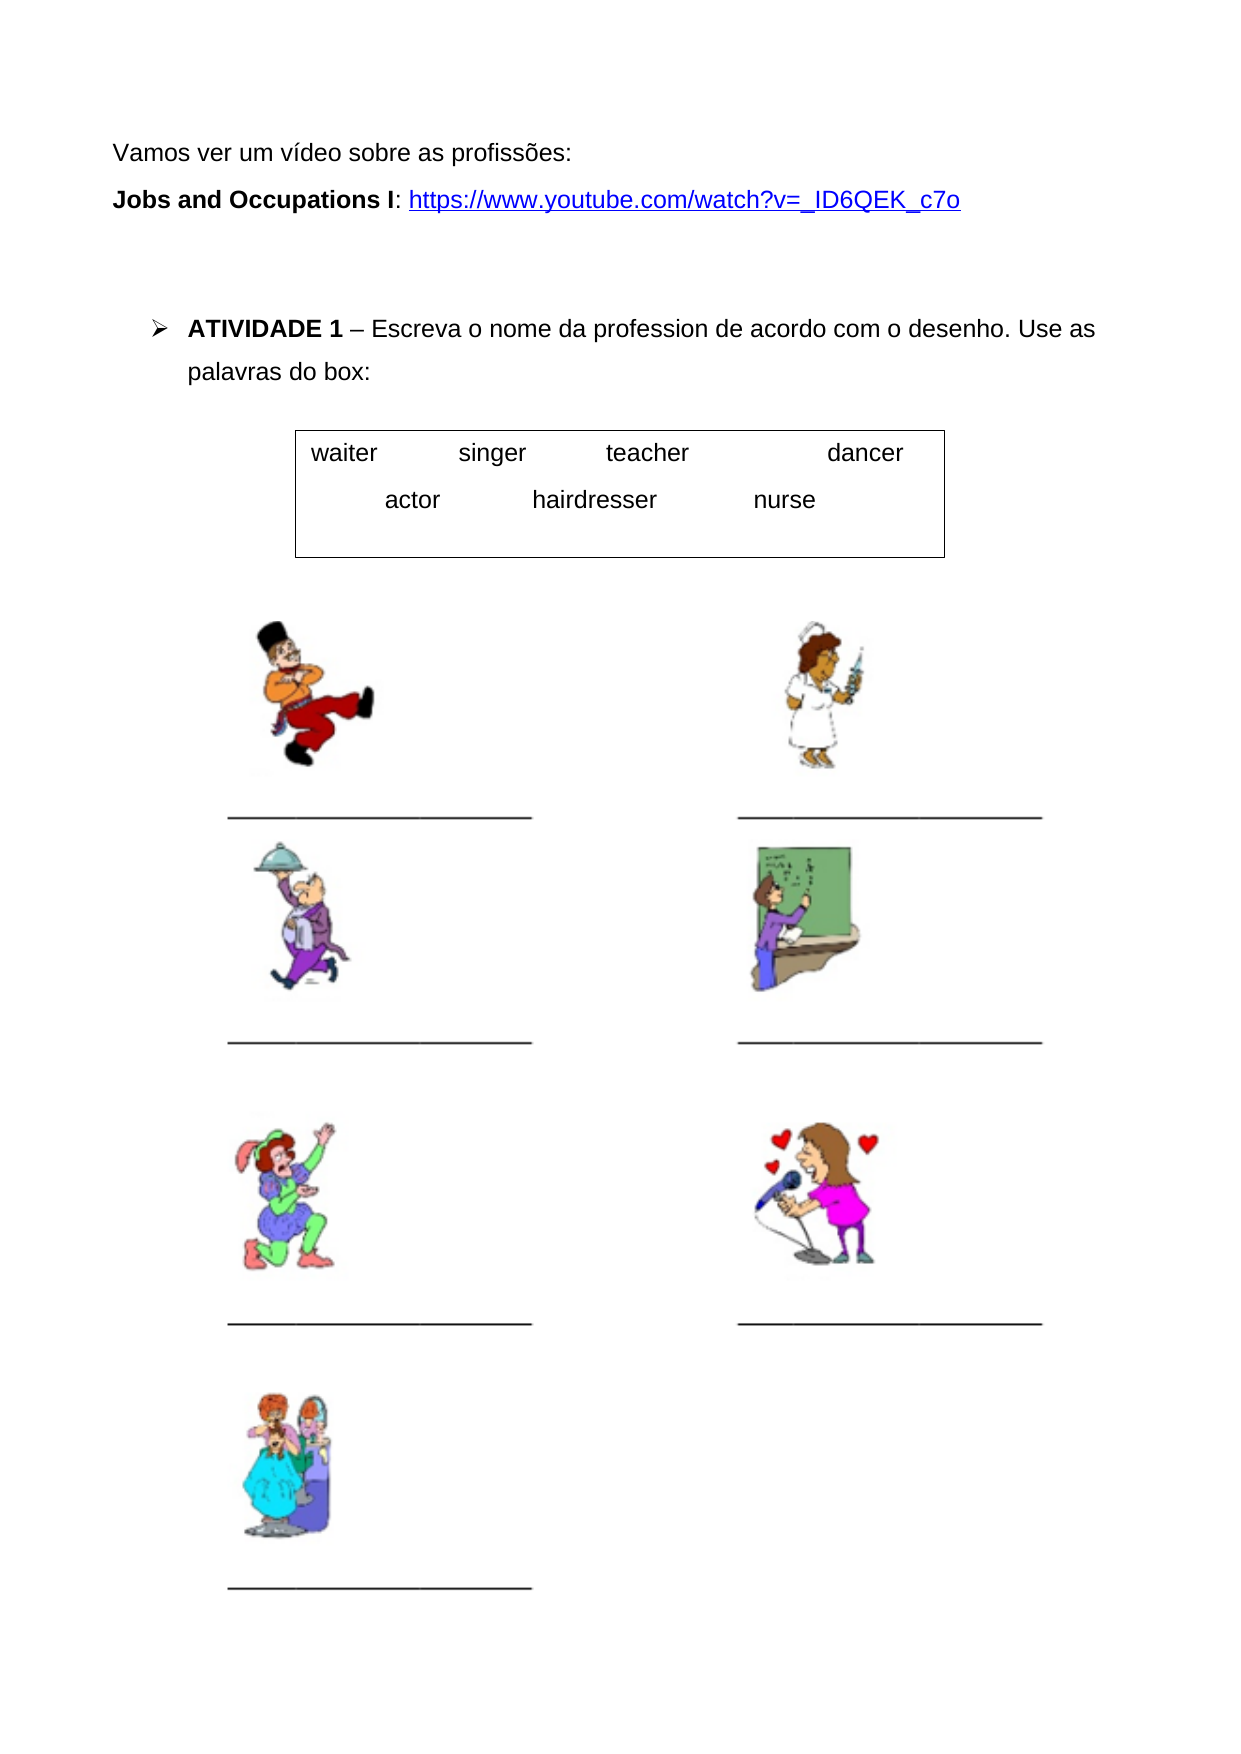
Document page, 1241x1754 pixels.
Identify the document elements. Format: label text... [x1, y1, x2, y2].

list ATIVIDADE 1 – Escreva o nome da profession de acordo com o desenho. Use as palavras do box: [150, 314, 1165, 386]
text Jobs and Occupations I: https://www.youtube.com/watch?v=_ID6QEK_c7o [112, 185, 1165, 213]
text Vamos ver um vídeo sobre as profissões: [112, 138, 1165, 167]
picture [198, 621, 1080, 1599]
